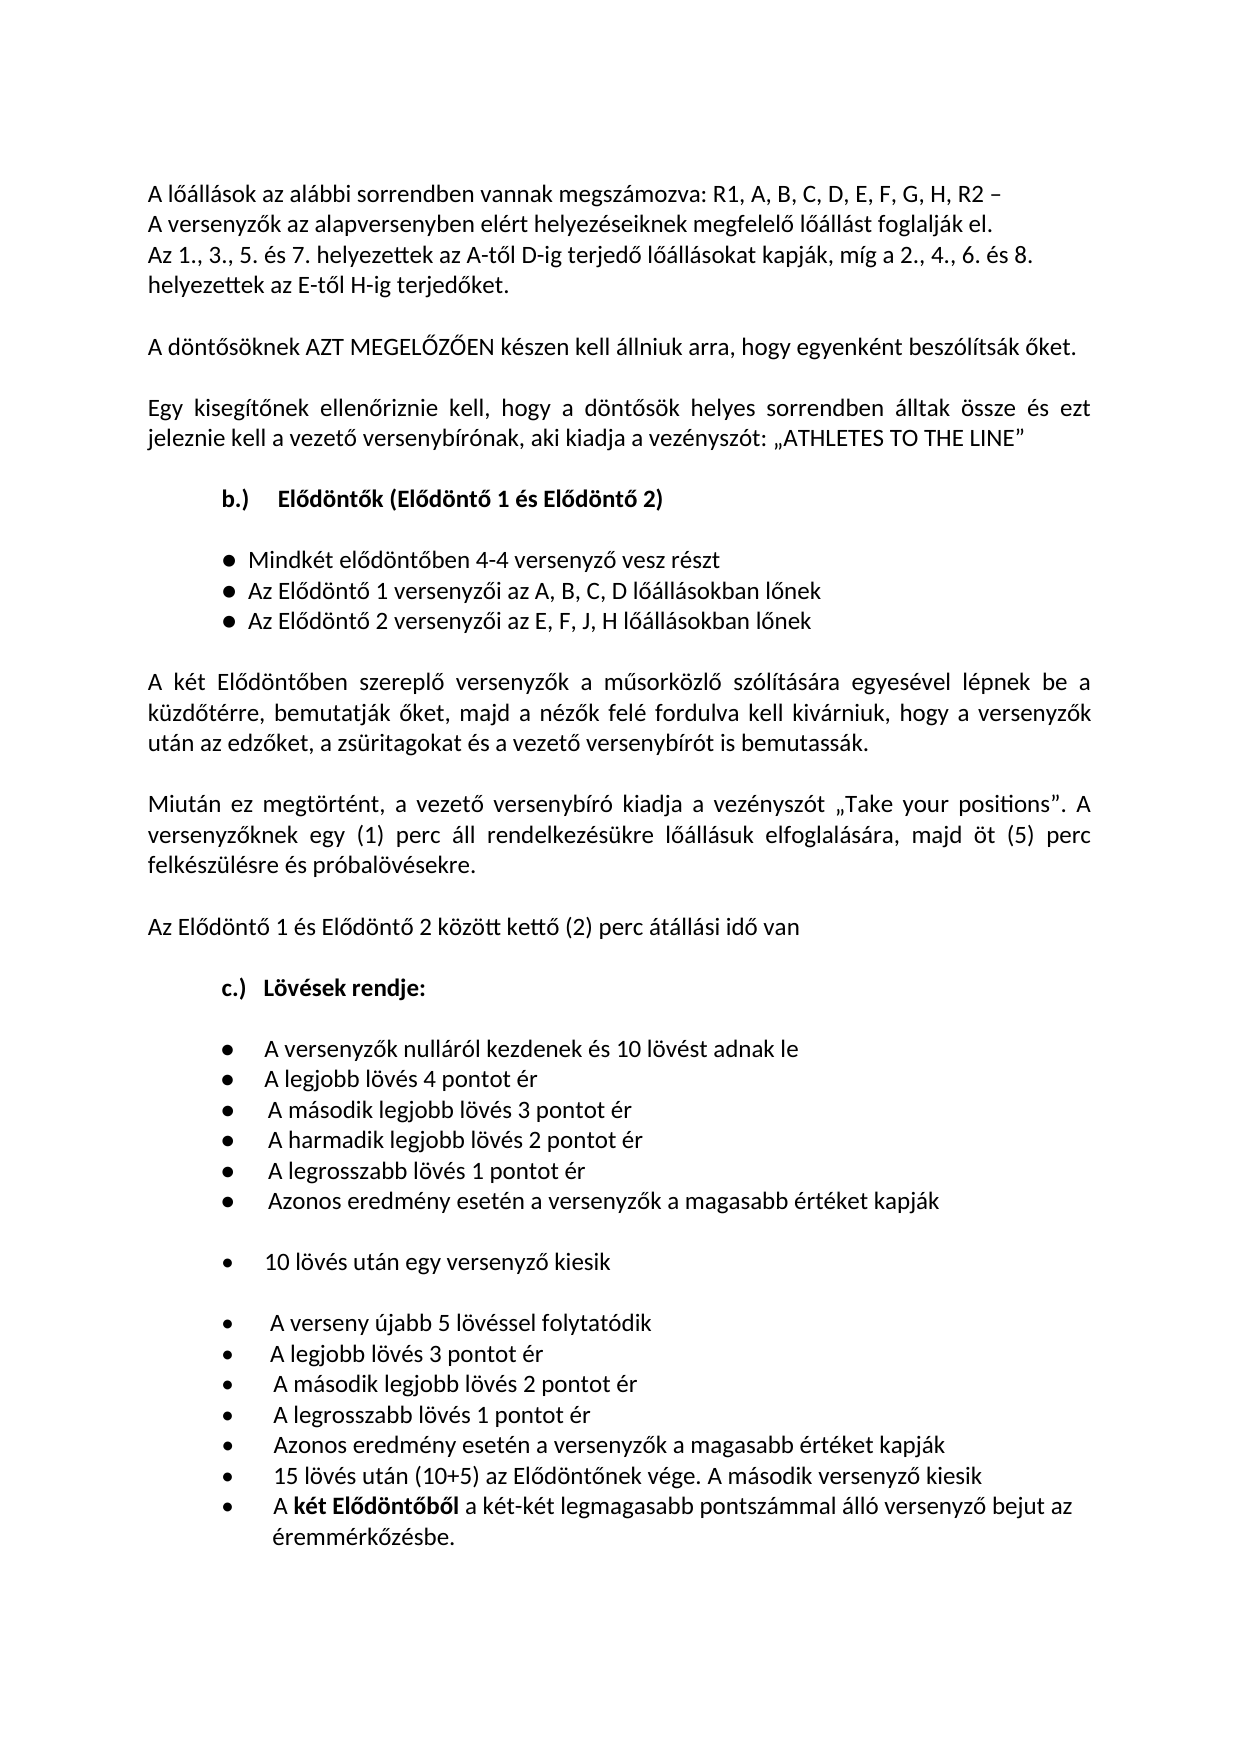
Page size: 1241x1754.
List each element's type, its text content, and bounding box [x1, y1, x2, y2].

text • A második legjobb lövés 2 pontot ér [221, 1368, 1093, 1399]
text A versenyzők az alapversenyben elért helyezéseiknek megfelelő lőállást foglalják el. [148, 209, 1093, 239]
text A lőállások az alábbi sorrendben vannak megszámozva: R1, A, B, C, D, E, F, G, H, R2 – [148, 178, 1093, 209]
text Miután ez megtörtént, a vezető versenybíró kiadja a vezényszót „Take your positions”. A versenyzőknek egy (1) perc áll rendelkezésükre lőállásuk elfoglalására, majd öt (5) perc felkészülésre és próbalövésekre. [148, 788, 1093, 880]
text A döntősöknek AZT MEGELŐZŐEN készen kell állniuk arra, hogy egyenként beszólítsák őket. [148, 331, 1093, 361]
text • Azonos eredmény esetén a versenyzők a magasabb értéket kapják [148, 1185, 1093, 1216]
text Az 1., 3., 5. és 7. helyezettek az A-től D-ig terjedő lőállásokat kapják, míg a 2., 4., 6. és 8. [148, 239, 1093, 270]
text éremmérkőzésbe. [221, 1521, 1093, 1552]
text • A második legjobb lövés 3 pontot ér [148, 1094, 1093, 1124]
text • A két Elődöntőből a két-két legmagasabb pontszámmal álló versenyző bejut az [221, 1491, 1093, 1521]
text • A legrosszabb lövés 1 pontot ér [148, 1155, 1093, 1185]
text • A harmadik legjobb lövés 2 pontot ér [148, 1124, 1093, 1155]
text ● Az Elődöntő 1 versenyzői az A, B, C, D lőállásokban lőnek [148, 575, 1093, 605]
text ● Az Elődöntő 2 versenyzői az E, F, J, H lőállásokban lőnek [148, 605, 1093, 636]
text c.) Lövések rendje: [148, 972, 1093, 1002]
list A verseny újabb 5 lövéssel folytatódik [221, 1307, 1093, 1338]
text Egy kisegítőnek ellenőriznie kell, hogy a döntősök helyes sorrendben álltak össze és ezt jeleznie kell a vezető versenybírónak, aki kiadja a vezényszót: „ATHLETES TO THE LINE” [148, 392, 1093, 453]
list A versenyzők nulláról kezdenek és 10 lövést adnak le [221, 1033, 1093, 1063]
list 10 lövés után egy versenyző kiesik [221, 1246, 1093, 1277]
list A legjobb lövés 4 pontot ér [221, 1063, 1093, 1094]
text • A legrosszabb lövés 1 pontot ér [221, 1399, 1093, 1429]
text ● Mindkét elődöntőben 4-4 versenyző vesz részt [148, 544, 1093, 575]
text helyezettek az E-től H-ig terjedőket. [148, 270, 1093, 300]
text • 15 lövés után (10+5) az Elődöntőnek vége. A második versenyző kiesik [221, 1460, 1093, 1491]
text Az Elődöntő 1 és Elődöntő 2 között kettő (2) perc átállási idő van [148, 911, 1093, 941]
text • Azonos eredmény esetén a versenyzők a magasabb értéket kapják [148, 1429, 1093, 1460]
text A két Elődöntőben szereplő versenyzők a műsorközlő szólítására egyesével lépnek be a küzdőtérre, bemutatják őket, majd a nézők felé fordulva kell kivárniuk, hogy a versenyzők után az edzőket, a zsüritagokat és a vezető versenybírót is bemutassák. [148, 666, 1093, 758]
list A legjobb lövés 3 pontot ér [221, 1338, 1093, 1368]
text b.) Elődöntők (Elődöntő 1 és Elődöntő 2) [148, 483, 1093, 514]
